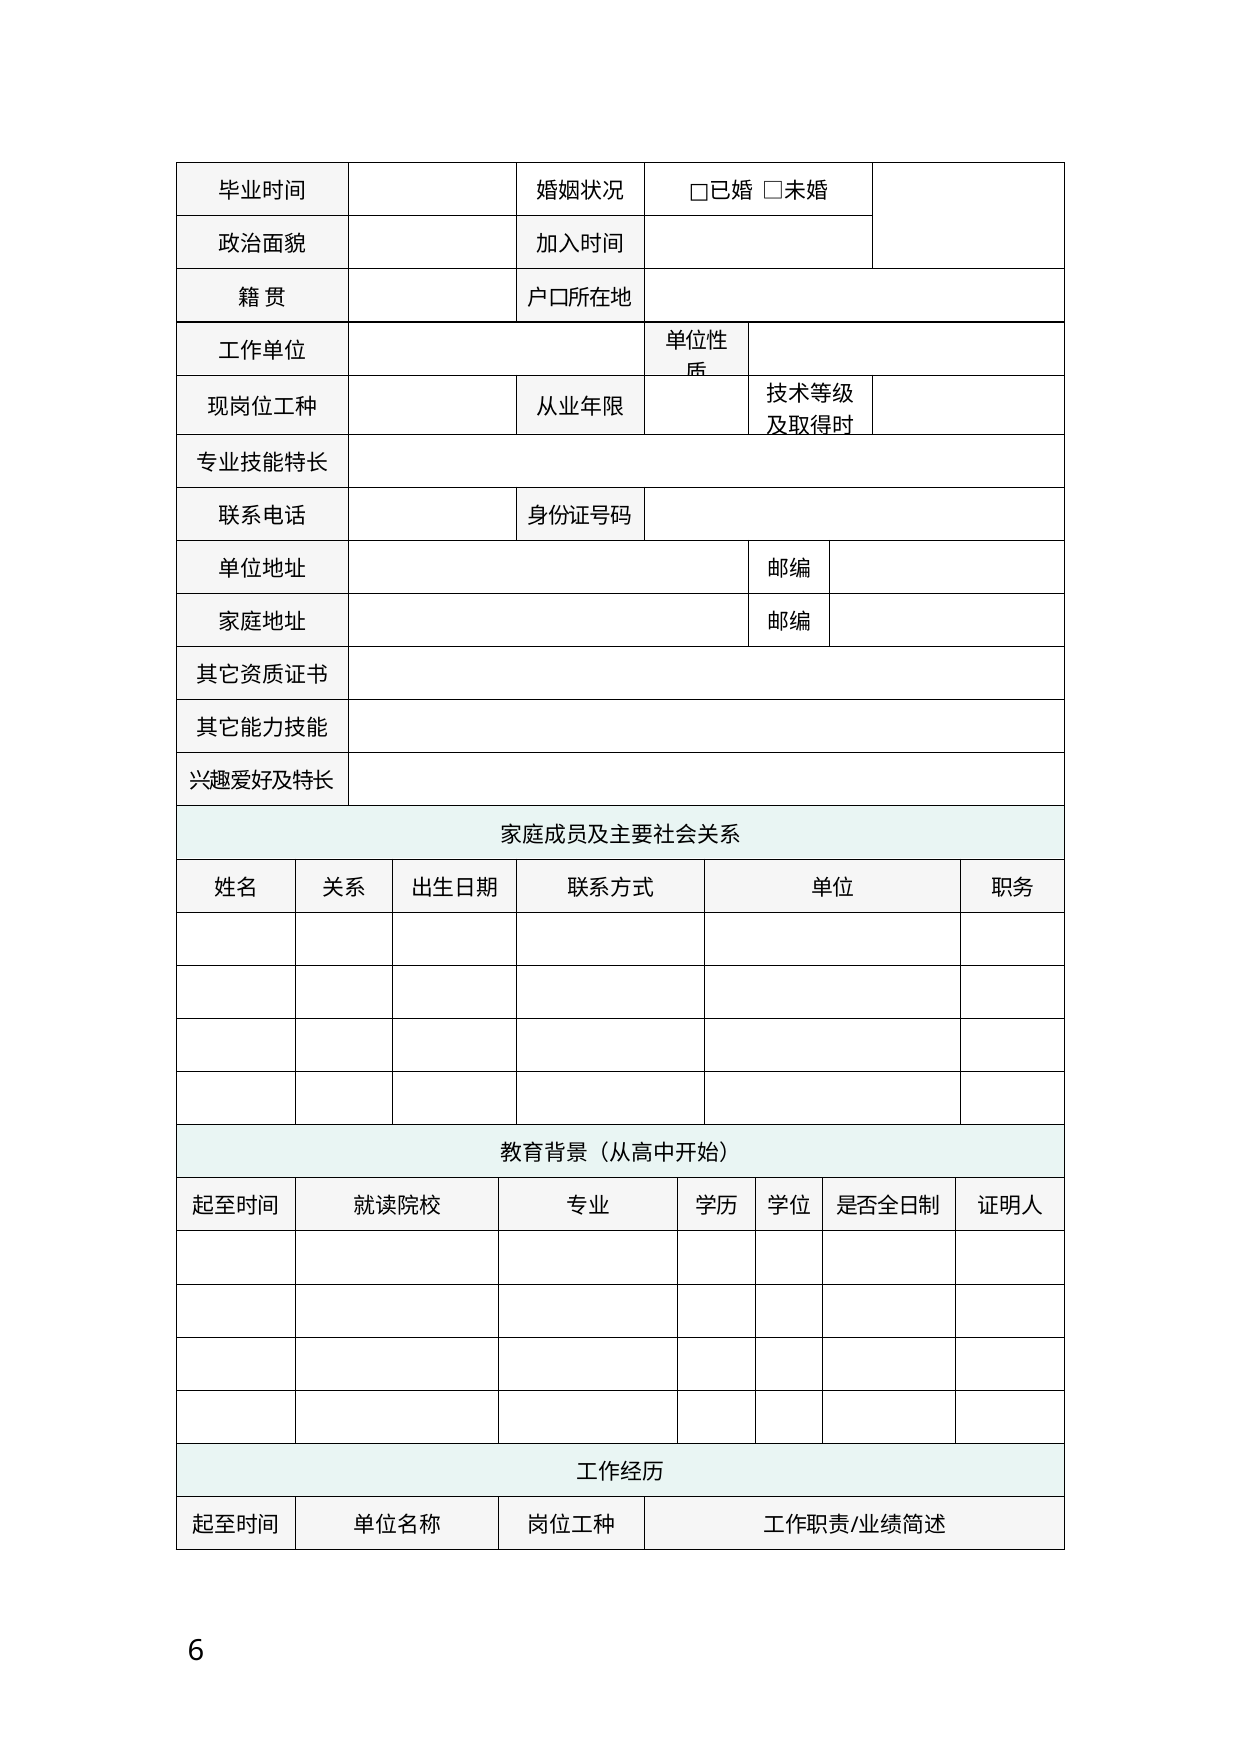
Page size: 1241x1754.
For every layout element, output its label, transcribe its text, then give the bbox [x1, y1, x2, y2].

table_cell [956, 1231, 1064, 1283]
table_cell [393, 913, 516, 965]
table_cell [349, 594, 748, 646]
table_cell 工作单位 [177, 323, 348, 374]
table_cell [499, 1391, 677, 1443]
table_cell 专业技能特长 [177, 435, 348, 487]
table_cell [823, 1338, 955, 1390]
table_cell [296, 1285, 498, 1337]
table_cell [296, 1231, 498, 1283]
table_cell [177, 1285, 295, 1337]
table_cell 毕业时间 [177, 163, 348, 215]
table_cell [705, 913, 960, 965]
table_cell [645, 488, 1064, 540]
table_cell 学位 [756, 1178, 822, 1230]
table_cell [517, 1019, 704, 1071]
table_cell [177, 1019, 295, 1071]
table_cell [393, 1019, 516, 1071]
table_cell 家庭地址 [177, 594, 348, 646]
table_cell [823, 1285, 955, 1337]
table_cell [296, 1338, 498, 1390]
table_cell 教育背景（从高中开始） [177, 1125, 1064, 1177]
table_cell [823, 1391, 955, 1443]
table_cell [961, 1019, 1064, 1071]
table_cell [678, 1231, 755, 1283]
table_cell 姓名 [177, 860, 295, 912]
table_cell [349, 647, 1064, 699]
table_cell [645, 216, 872, 268]
table_cell [956, 1285, 1064, 1337]
table_cell [678, 1391, 755, 1443]
table_cell 单位性质 [645, 323, 748, 374]
table_cell [645, 376, 748, 433]
table_cell 联系电话 [177, 488, 348, 540]
table_cell 专业 [499, 1178, 677, 1230]
table_cell [349, 323, 644, 374]
table_cell [830, 541, 1064, 593]
table_cell [705, 1072, 960, 1124]
table_cell 工作经历 [177, 1444, 1064, 1496]
table_cell [705, 1019, 960, 1071]
table_cell 起至时间 [177, 1497, 295, 1549]
table_cell [349, 700, 1064, 752]
table_cell [517, 1072, 704, 1124]
table_cell [349, 269, 516, 321]
table_cell [499, 1231, 677, 1283]
table_cell 籍 贯 [177, 269, 348, 321]
table_cell [177, 1231, 295, 1283]
table_cell 加入时间 [517, 216, 644, 268]
table_cell [823, 1231, 955, 1283]
table_cell 邮编 [749, 541, 829, 593]
table_cell 就读院校 [296, 1178, 498, 1230]
table_cell 单位地址 [177, 541, 348, 593]
table_cell [349, 435, 1064, 487]
table_cell [961, 913, 1064, 965]
table_cell 单位 [705, 860, 960, 912]
table_cell [296, 1391, 498, 1443]
table_cell [349, 376, 516, 433]
table_cell [349, 163, 516, 215]
table_cell 职务 [961, 860, 1064, 912]
table_cell [393, 966, 516, 1018]
table_cell 单位名称 [296, 1497, 498, 1549]
table_cell [177, 1072, 295, 1124]
table_cell 岗位工种 [499, 1497, 644, 1549]
table_cell [393, 1072, 516, 1124]
table_cell [705, 966, 960, 1018]
table_cell [296, 1072, 392, 1124]
table_cell [961, 1072, 1064, 1124]
table_cell [177, 966, 295, 1018]
table_cell [956, 1391, 1064, 1443]
table_cell 政治面貌 [177, 216, 348, 268]
table_cell [177, 913, 295, 965]
table_cell 现岗位工种 [177, 376, 348, 433]
table_cell 其它资质证书 [177, 647, 348, 699]
table_cell [645, 269, 1064, 321]
table_cell [349, 753, 1064, 805]
table_cell [177, 1391, 295, 1443]
table_cell [873, 376, 1064, 433]
table_cell [678, 1338, 755, 1390]
table_cell [349, 216, 516, 268]
table_cell [756, 1231, 822, 1283]
table_cell 身份证号码 [517, 488, 644, 540]
table_cell 家庭成员及主要社会关系 [177, 806, 1064, 858]
table_cell 工作职责/业绩简述 [645, 1497, 1064, 1549]
table_cell [296, 966, 392, 1018]
table_cell 兴趣爱好及特长 [177, 753, 348, 805]
table_cell 是否全日制 [823, 1178, 955, 1230]
table_cell 户口所在地 [517, 269, 644, 321]
table_cell 起至时间 [177, 1178, 295, 1230]
table_cell 证明人 [956, 1178, 1064, 1230]
table_cell [756, 1338, 822, 1390]
table_cell [749, 323, 1064, 374]
table_cell 出生日期 [393, 860, 516, 912]
table_cell [756, 1391, 822, 1443]
table_cell 婚姻状况 [517, 163, 644, 215]
table_cell 关系 [296, 860, 392, 912]
table_cell [956, 1338, 1064, 1390]
table_cell [756, 1285, 822, 1337]
table_cell [349, 488, 516, 540]
table_cell [177, 1338, 295, 1390]
table_cell 联系方式 [517, 860, 704, 912]
table_cell 学历 [678, 1178, 755, 1230]
table_cell 邮编 [749, 594, 829, 646]
table_cell [499, 1338, 677, 1390]
table_cell [517, 913, 704, 965]
table_cell [349, 541, 748, 593]
table_cell [499, 1285, 677, 1337]
table_cell 其它能力技能 [177, 700, 348, 752]
table_cell [830, 594, 1064, 646]
table_cell □已婚 □未婚 [645, 163, 872, 215]
table_cell 从业年限 [517, 376, 644, 433]
table_cell 技术等级 及取得时间 [749, 376, 872, 433]
table_cell [961, 966, 1064, 1018]
table_cell [296, 1019, 392, 1071]
table_cell [517, 966, 704, 1018]
table_cell [296, 913, 392, 965]
table_cell [678, 1285, 755, 1337]
